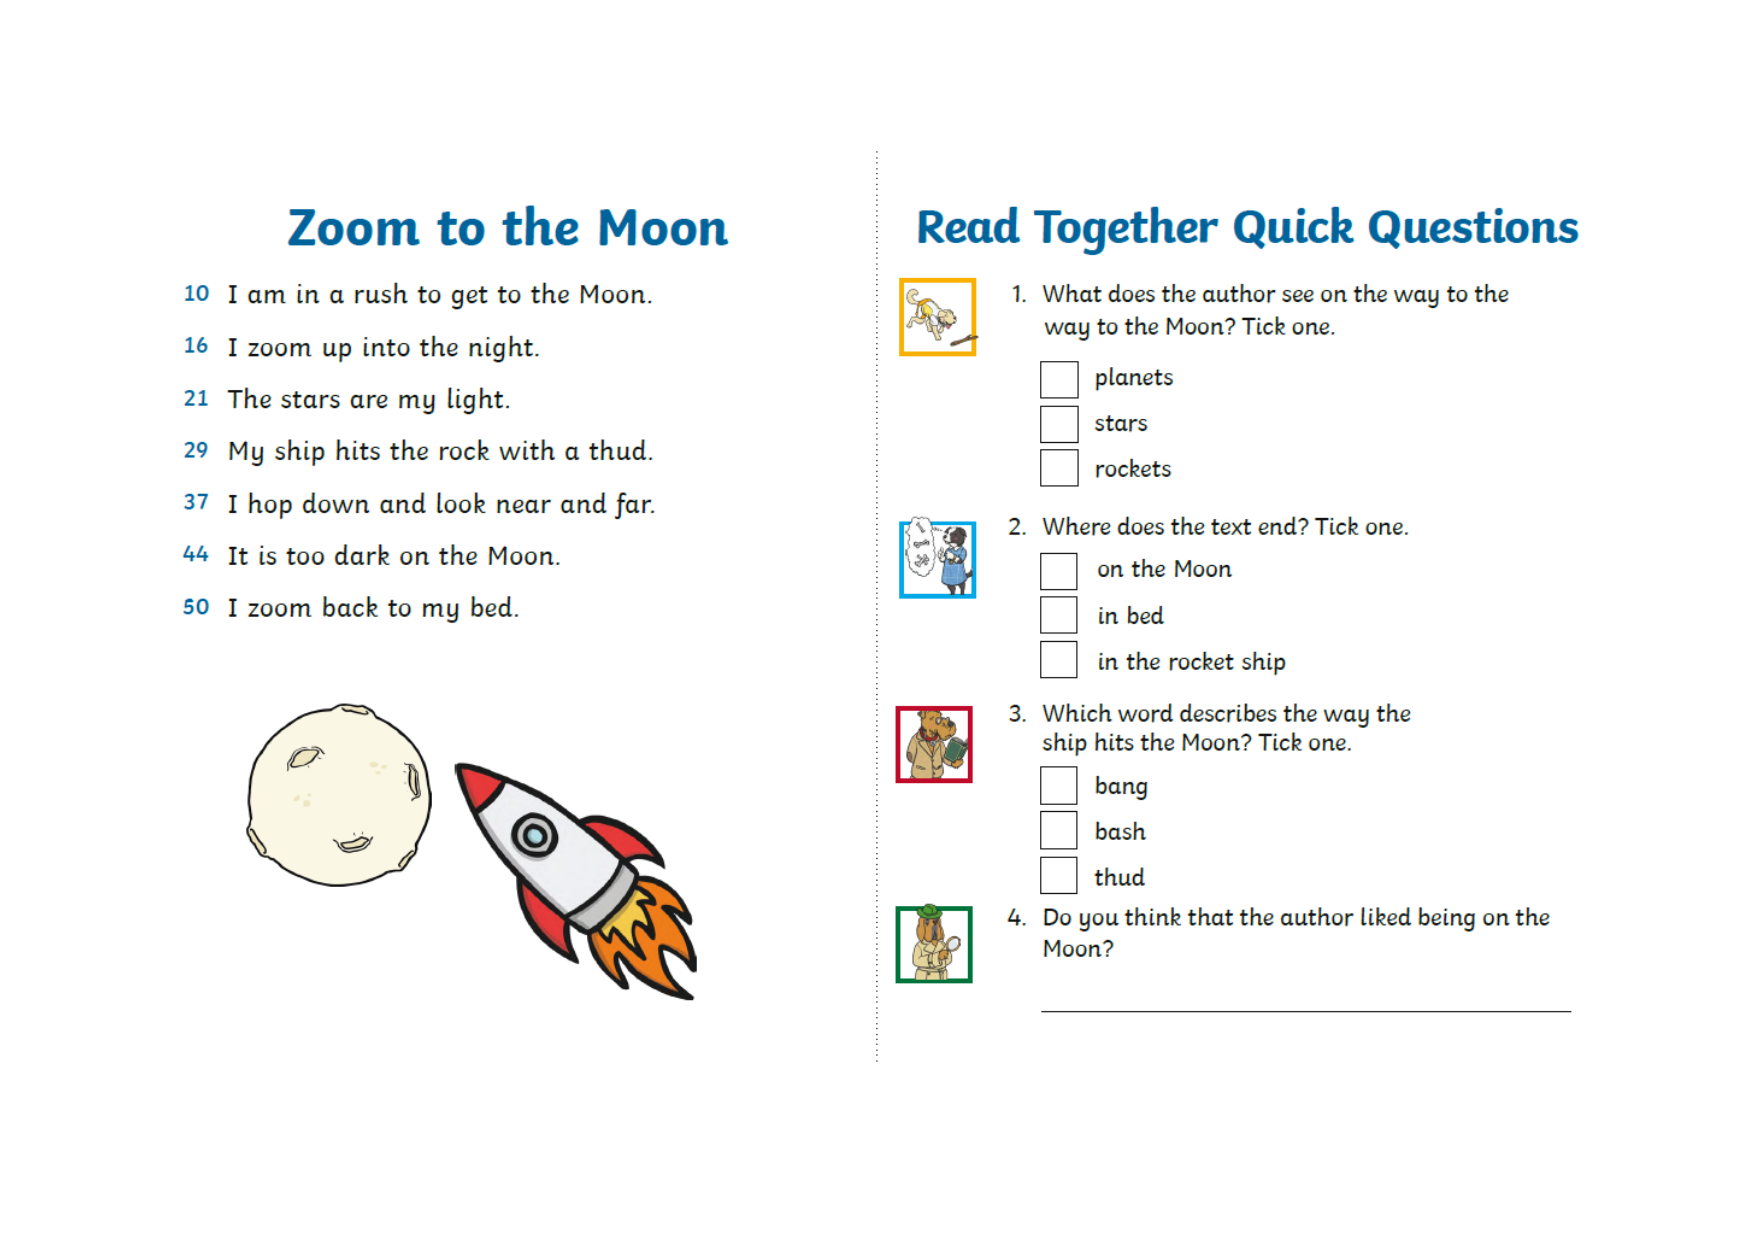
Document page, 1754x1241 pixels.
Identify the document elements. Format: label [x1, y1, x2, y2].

picture [150, 150, 1604, 1063]
